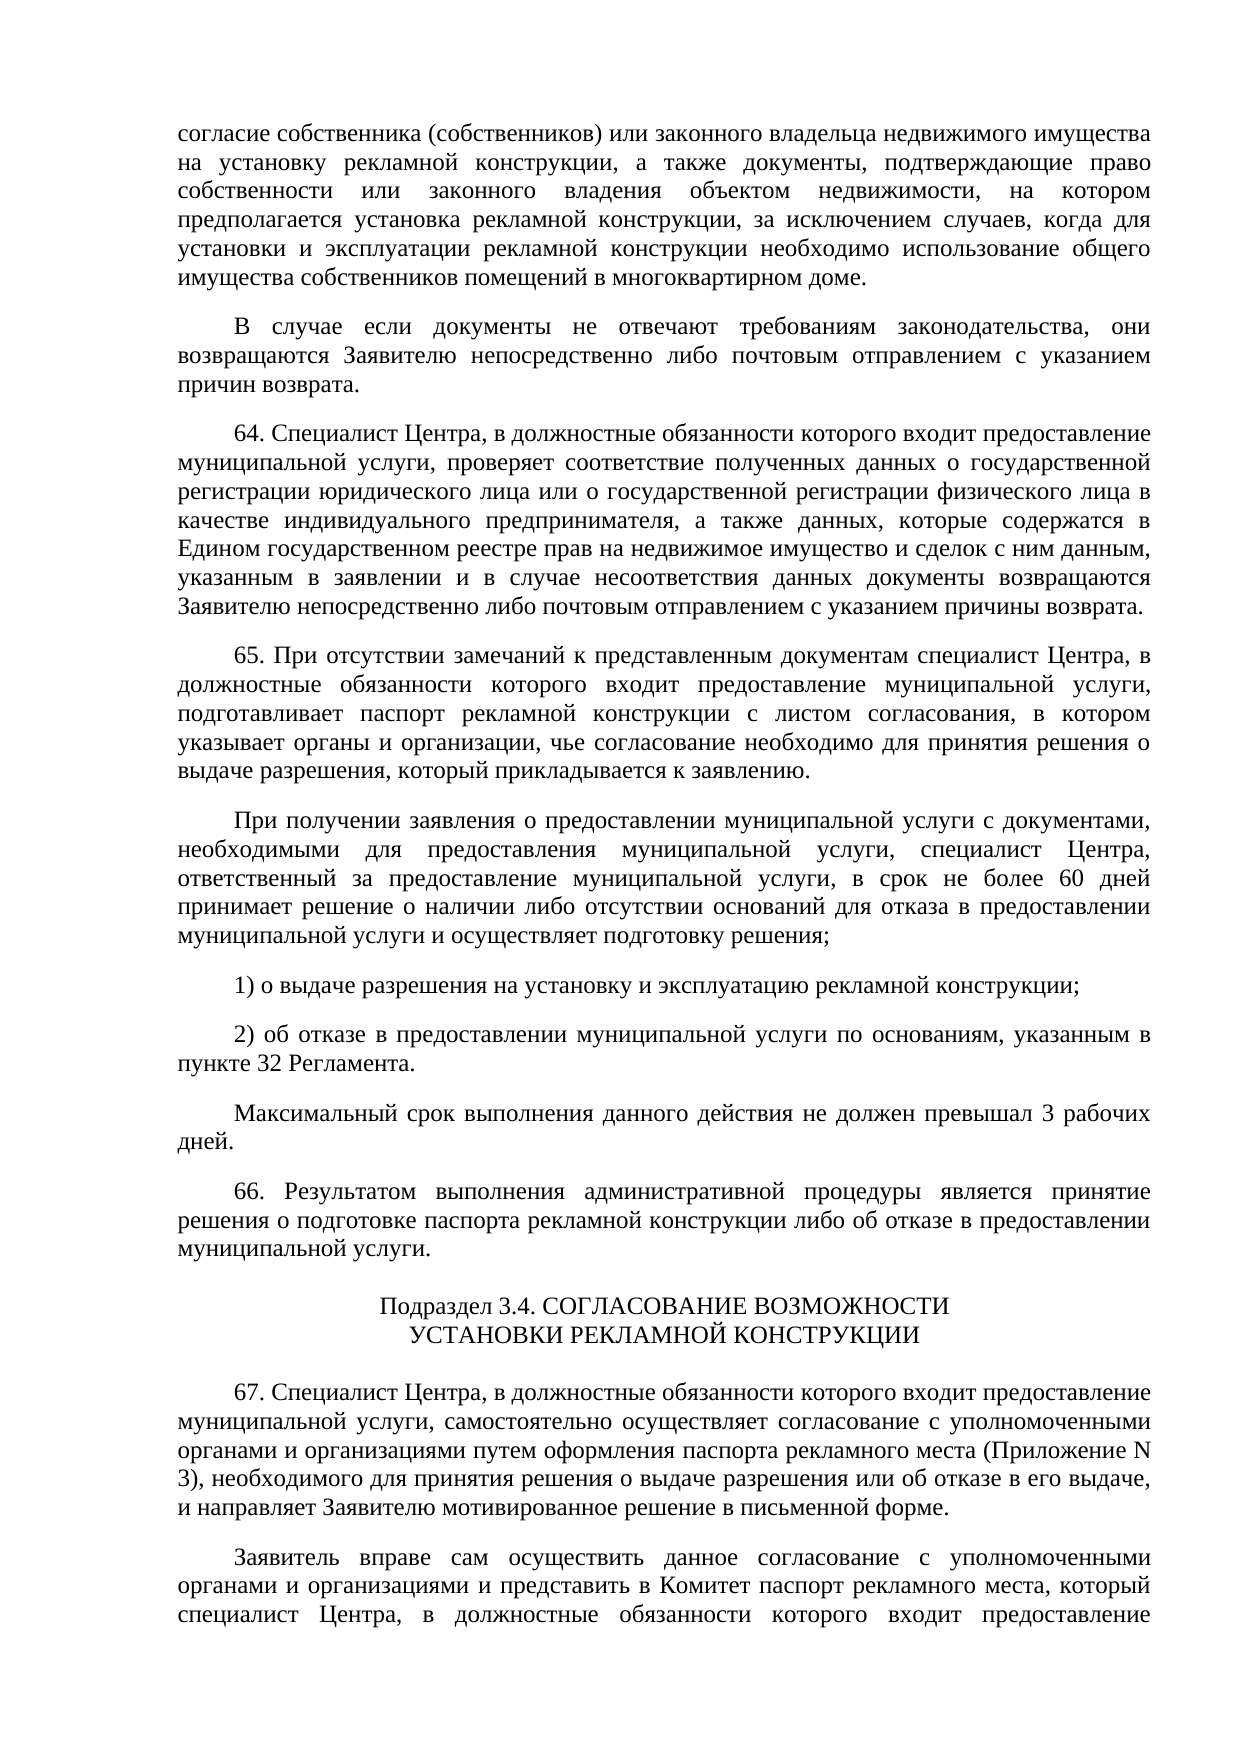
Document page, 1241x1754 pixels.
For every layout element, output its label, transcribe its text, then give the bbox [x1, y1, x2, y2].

text УСТАНОВКИ РЕКЛАМНОЙ КОНСТРУКЦИИ [177, 1320, 1152, 1348]
text 65. При отсутствии замечаний к представленным документам специалист Центра, в должностные обязанности которого входит предоставление муниципальной услуги, подготавливает паспорт рекламной конструкции с листом согласования, в котором указывает органы и организации, чье согласование необходимо для принятия решения о выдаче разрешения, который прикладывается к заявлению. [177, 641, 1152, 784]
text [177, 118, 1152, 291]
text 64. Специалист Центра, в должностные обязанности которого входит предоставление муниципальной услуги, проверяет соответствие полученных данных о государственной регистрации юридического лица или о государственной регистрации физического лица в качестве индивидуального предпринимателя, а также данных, которые содержатся в Едином государственном реестре прав на недвижимое имущество и сделок с ним данным, указанным в заявлении и в случае несоответствия данных документы возвращаются Заявителю непосредственно либо почтовым отправлением с указанием причины возврата. [177, 418, 1152, 620]
text В случае если документы не отвечают требованиям законодательства, они возвращаются Заявителю непосредственно либо почтовым отправлением с указанием причин возврата. [177, 311, 1152, 398]
text 66. Результатом выполнения административной процедуры является принятие решения о подготовке паспорта рекламной конструкции либо об отказе в предоставлении муниципальной услуги. [177, 1176, 1152, 1262]
text 67. Специалист Центра, в должностные обязанности которого входит предоставление муниципальной услуги, самостоятельно осуществляет согласование с уполномоченными органами и организациями путем оформления паспорта рекламного места (Приложение N 3), необходимого для принятия решения о выдаче разрешения или об отказе в его выдаче, и направляет Заявителю мотивированное решение в письменной форме. [177, 1377, 1152, 1521]
text 2) об отказе в предоставлении муниципальной услуги по основаниям, указанным в пункте 32 Регламента. [177, 1019, 1152, 1077]
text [177, 1542, 1152, 1628]
text 1) о выдаче разрешения на установку и эксплуатацию рекламной конструкции; [177, 970, 1152, 998]
text При получении заявления о предоставлении муниципальной услуги с документами, необходимыми для предоставления муниципальной услуги, специалист Центра, ответственный за предоставление муниципальной услуги, в срок не более 60 дней принимает решение о наличии либо отсутствии оснований для отказа в предоставлении муниципальной услуги и осуществляет подготовку решения; [177, 805, 1152, 949]
text Подраздел 3.4. СОГЛАСОВАНИЕ ВОЗМОЖНОСТИ [177, 1291, 1152, 1320]
text Максимальный срок выполнения данного действия не должен превышал 3 рабочих дней. [177, 1098, 1152, 1155]
